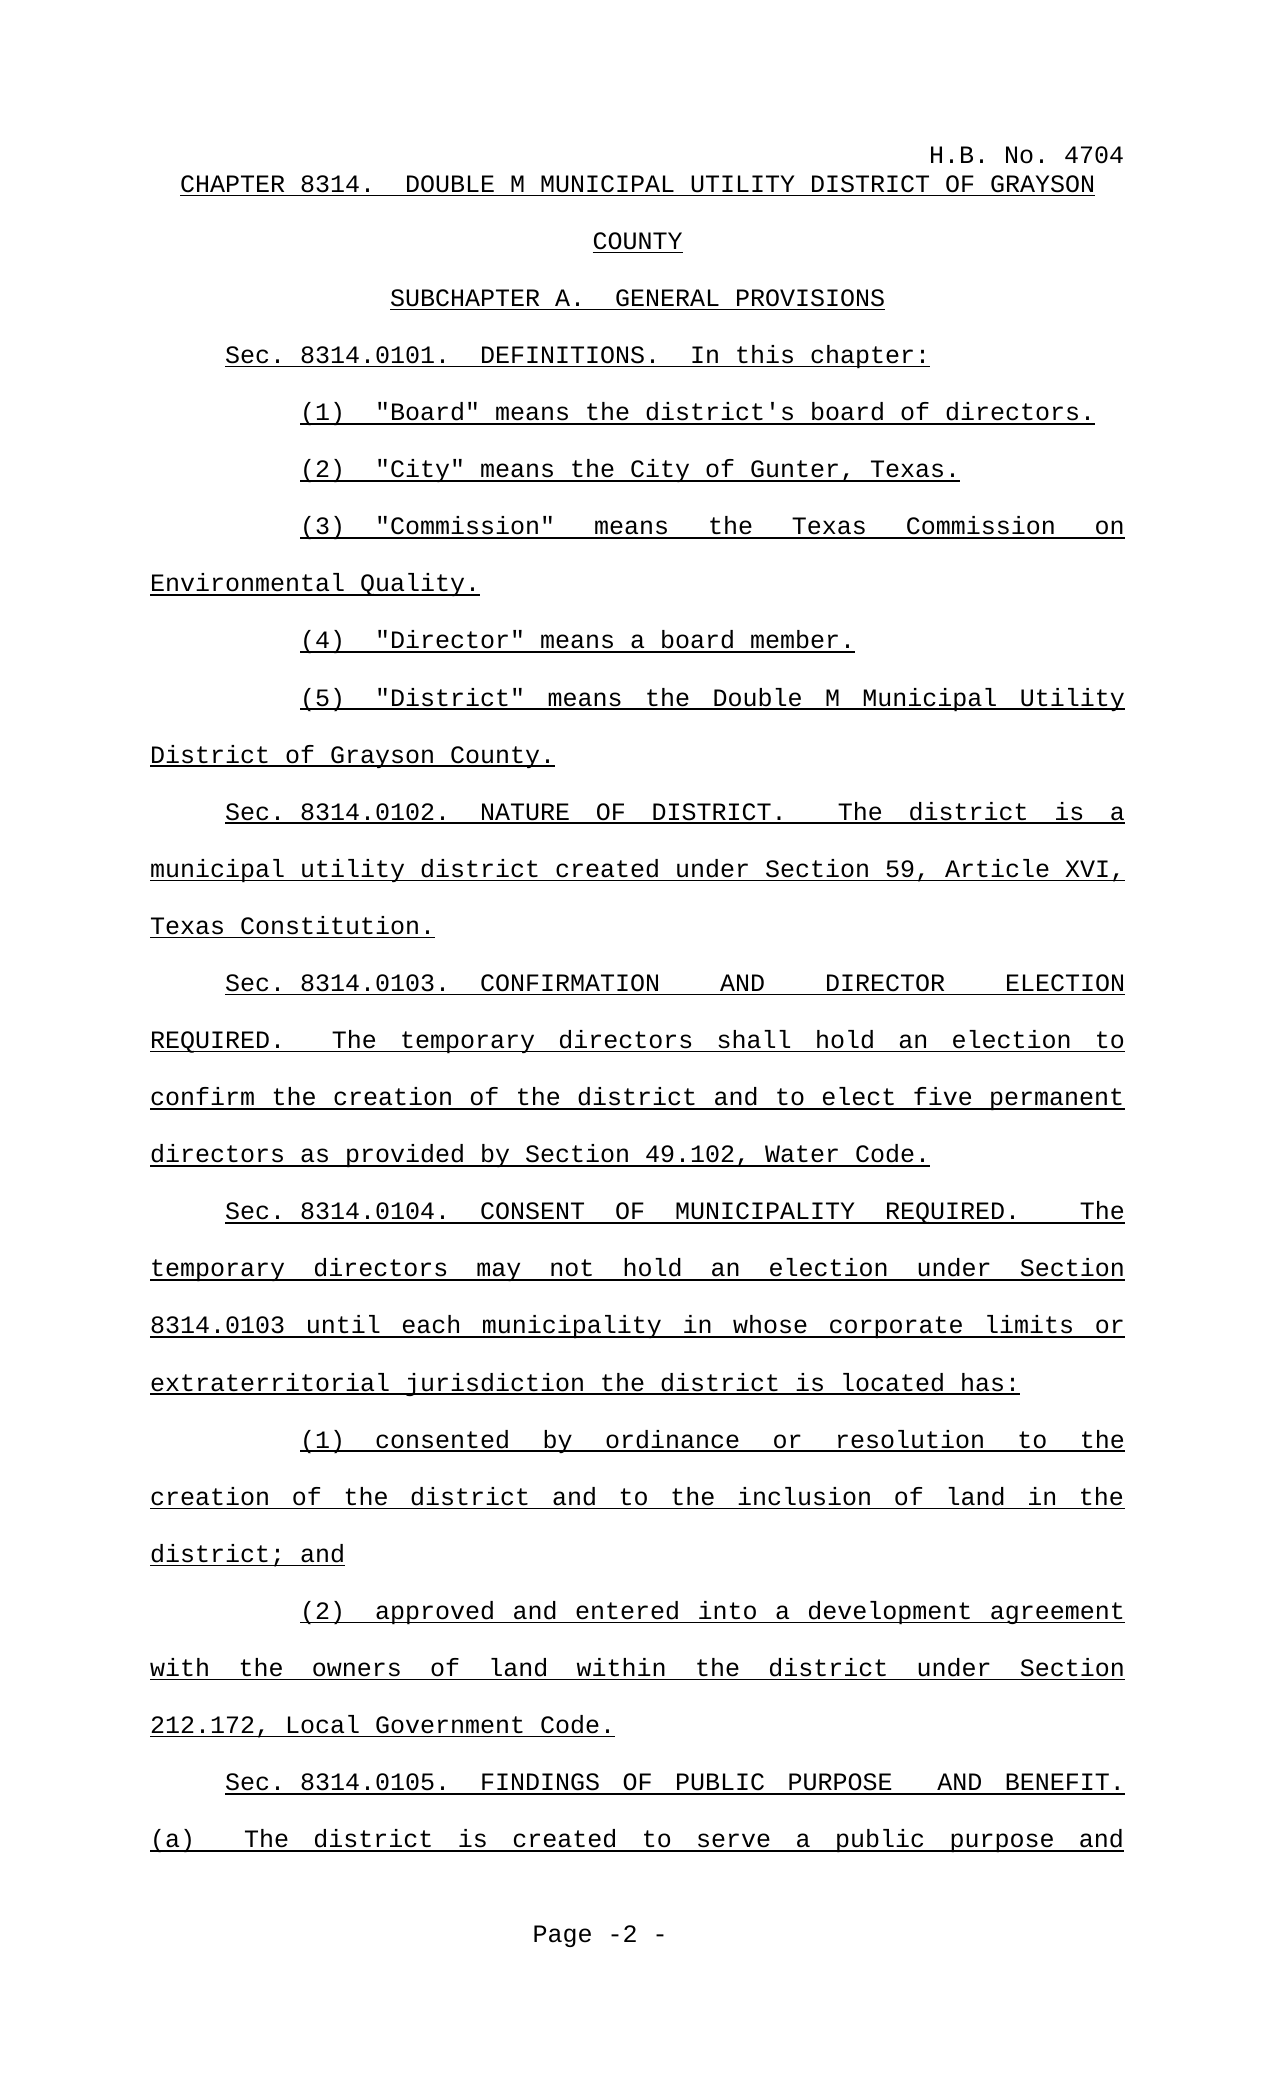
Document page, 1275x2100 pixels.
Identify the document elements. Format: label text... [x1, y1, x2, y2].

text CHAPTER 8314. DOUBLE M MUNICIPAL UTILITY DISTRICT OF GRAYSON COUNTY [150, 171, 1125, 257]
text (2) approved and entered into a development agreement with the owners of land within the district under Section 212.172, Local Government Code. [150, 1680, 1125, 1741]
text Sec. 8314.0104. CONSENT OF MUNICIPALITY REQUIRED. The temporary directors may not hold an election under Section 8314.0103 until each municipality in whose corporate limits or extraterritorial jurisdiction the district is located has: [150, 1338, 1125, 1398]
text (5) "District" means the Double M Municipal Utility District of Grayson County. [150, 685, 1125, 771]
text SUBCHAPTER A. GENERAL PROVISIONS [150, 285, 1125, 314]
text Sec. 8314.0104. CONSENT OF MUNICIPALITY REQUIRED. The temporary directors may not hold an election under Section 8314.0103 until each municipality in whose corporate limits or extraterritorial jurisdiction the district is located has: [150, 1281, 1125, 1336]
text (1) consented by ordinance or resolution to the creation of the district and to the inclusion of land in the district; and [150, 1427, 1125, 1508]
text Sec. 8314.0101. DEFINITIONS. In this chapter: [150, 342, 1125, 371]
text Sec. 8314.0102. NATURE OF DISTRICT. The district is a municipal utility district created under Section 59, Article XVI, Texas Constitution. [150, 799, 1125, 880]
text (1) consented by ordinance or resolution to the creation of the district and to the inclusion of land in the district; and [150, 1509, 1125, 1570]
text Sec. 8314.0102. NATURE OF DISTRICT. The district is a municipal utility district created under Section 59, Article XVI, Texas Constitution. [150, 881, 1125, 942]
text Sec. 8314.0103. CONFIRMATION AND DIRECTOR ELECTION REQUIRED. The temporary directors shall hold an election to confirm the creation of the district and to elect five permanent directors as provided by Section 49.102, Water Code. [150, 970, 1125, 1051]
text (4) "Director" means a board member. [150, 628, 1125, 656]
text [150, 1769, 1125, 1855]
text Sec. 8314.0104. CONSENT OF MUNICIPALITY REQUIRED. The temporary directors may not hold an election under Section 8314.0103 until each municipality in whose corporate limits or extraterritorial jurisdiction the district is located has: [150, 1199, 1125, 1279]
text Sec. 8314.0103. CONFIRMATION AND DIRECTOR ELECTION REQUIRED. The temporary directors shall hold an election to confirm the creation of the district and to elect five permanent directors as provided by Section 49.102, Water Code. [150, 1110, 1125, 1170]
text (2) approved and entered into a development agreement with the owners of land within the district under Section 212.172, Local Government Code. [150, 1598, 1125, 1679]
text (1) "Board" means the district's board of directors. [150, 399, 1125, 428]
text Sec. 8314.0103. CONFIRMATION AND DIRECTOR ELECTION REQUIRED. The temporary directors shall hold an election to confirm the creation of the district and to elect five permanent directors as provided by Section 49.102, Water Code. [150, 1052, 1125, 1108]
text (2) "City" means the City of Gunter, Texas. [150, 457, 1125, 485]
text (3) "Commission" means the Texas Commission on Environmental Quality. [150, 514, 1125, 599]
